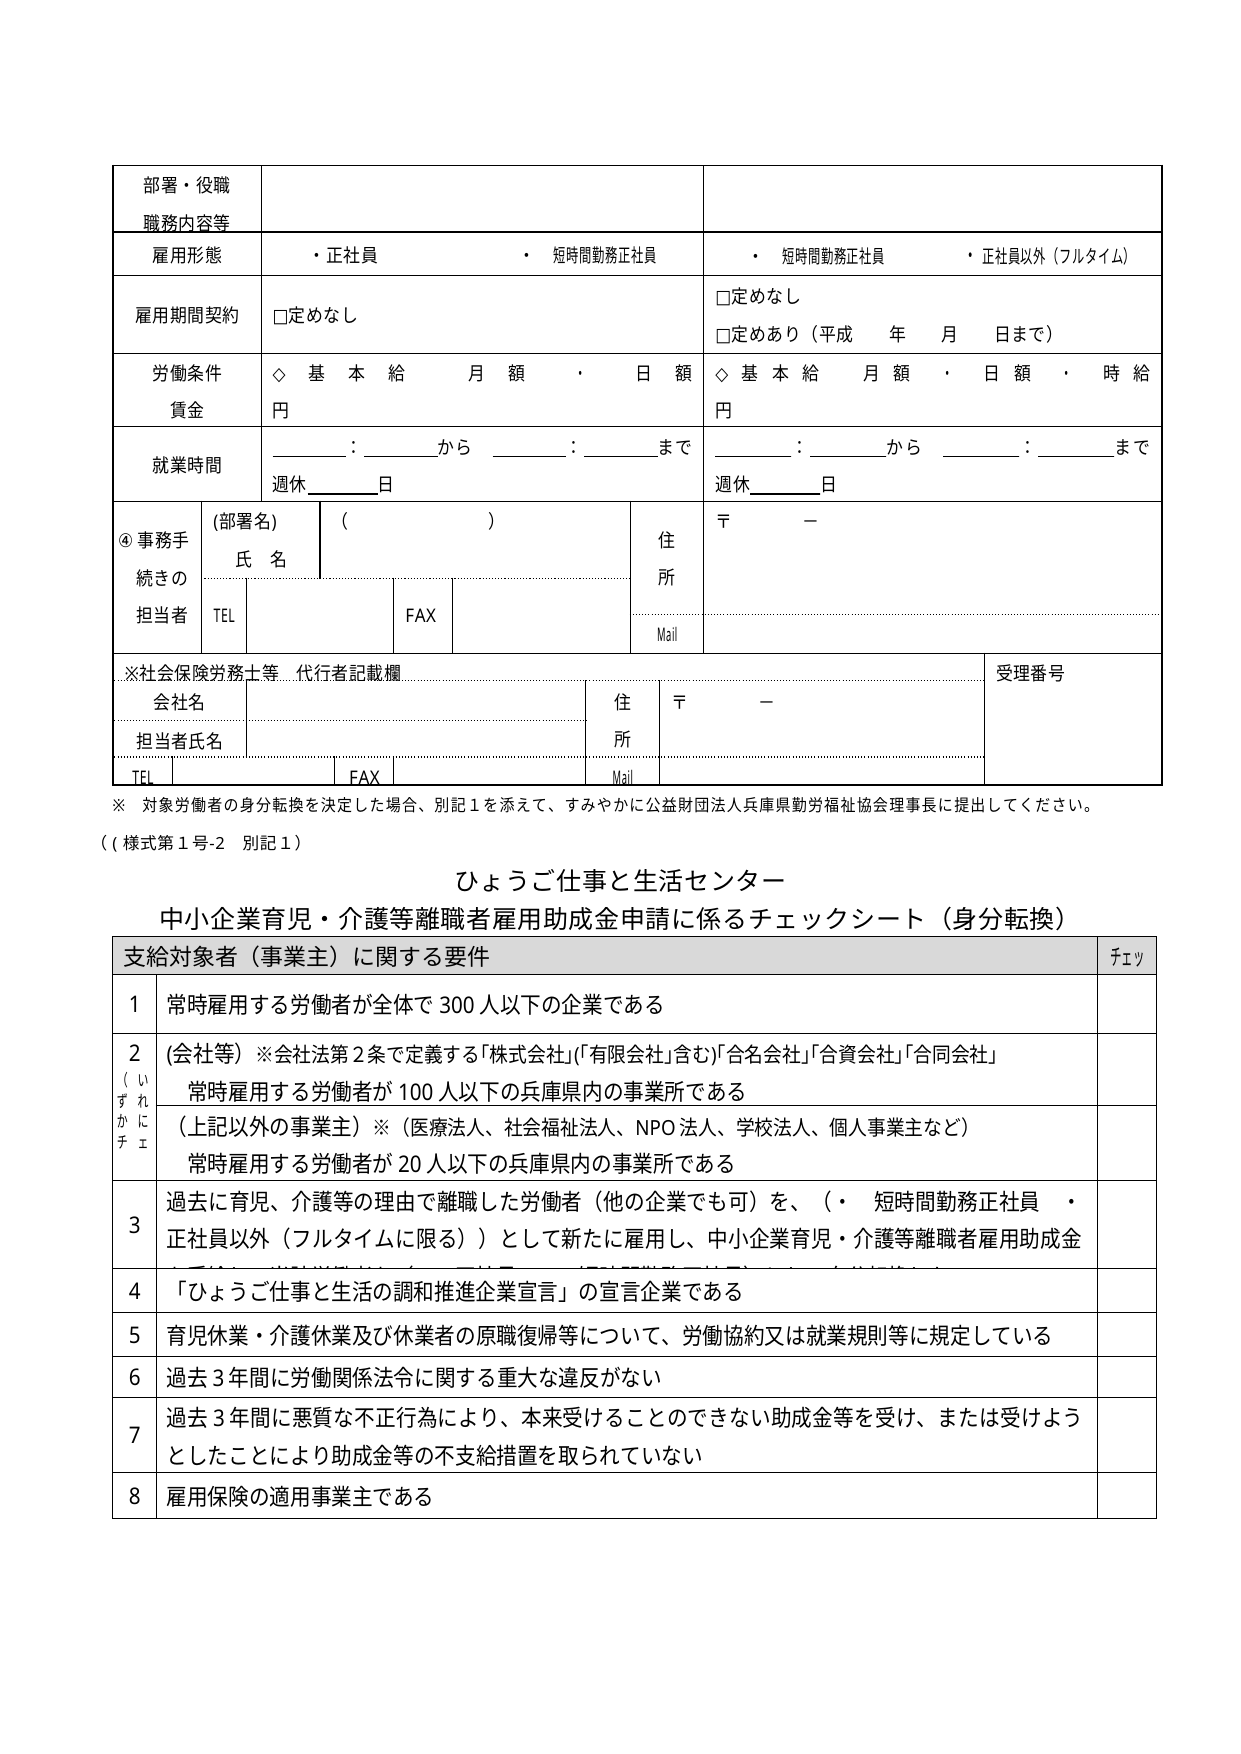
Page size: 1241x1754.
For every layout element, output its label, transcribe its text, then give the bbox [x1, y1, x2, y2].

table_cell 過去3年間に労働関係法令に関する重大な違反がない [157, 1357, 1097, 1397]
table_cell (会社等）※会社法第２条で定義する｢株式会社｣(｢有限会社｣含む)｢合名会社｣｢合資会社｣｢合同会社｣ 常時雇用する労働者が100人以下の兵庫県内の事業所である [157, 1034, 1097, 1105]
table_cell 2 [113, 1034, 156, 1180]
table_cell 過去に育児、介護等の理由で離職した労働者（他の企業でも可）を、（・ 短時間勤務正社員 ・正社員以外（フルタイムに限る））として新たに雇用し、中小企業育児・介護等離職者雇用助成金を受給し、当該労働者を（ ・正社員 ・短時間勤務正社員）として身分転換した [157, 1181, 1097, 1268]
table_cell [1098, 1269, 1156, 1312]
table_cell [1098, 975, 1156, 1033]
table_cell Mail [631, 614, 703, 653]
table_cell TEL [114, 756, 172, 784]
table_cell 5 [113, 1313, 156, 1356]
table_cell 6 [113, 1357, 156, 1397]
table_cell 担当者氏名 [114, 720, 246, 756]
table_cell 住 所 [631, 502, 703, 614]
table_cell 部署・役職 職務内容等 [114, 166, 261, 231]
table_cell FAX [335, 756, 393, 784]
table_cell [704, 166, 1161, 231]
table_cell 雇用保険の適用事業主である [157, 1473, 1097, 1518]
table_cell [173, 756, 334, 784]
table_header チェック [1098, 937, 1156, 974]
table_cell [247, 680, 585, 720]
table_cell 4 [113, 1269, 156, 1312]
table_cell 雇用形態 [114, 233, 261, 275]
table_cell 就業時間 [114, 427, 261, 501]
table_cell 育児休業・介護休業及び休業者の原職復帰等について、労働協約又は就業規則等に規定している [157, 1313, 1097, 1356]
table_cell ④事務手続きの担当者 [114, 502, 201, 653]
table_cell [247, 578, 393, 653]
table_cell □定めなし □定めあり（平成 年 月 日まで） [704, 276, 1161, 352]
table_cell ・正社員 ・ 短時間勤務正社員 [262, 233, 703, 275]
text 中小企業育児・介護等離職者雇用助成金申請に係るチェックシート（身分転換） [112, 898, 1128, 936]
table_cell 会社名 [114, 680, 246, 720]
table_cell ： から ： まで 週休 日 休日： 1週間当たりの所定労働時間 時間 [262, 427, 703, 501]
table_cell ◇基本給 月額 ・ 日額 ・ 時給 円 ◇定期的に支払われる手当 １ヶ月当たり 円 [704, 354, 1161, 426]
text ひょうご仕事と生活センター [112, 861, 1128, 898]
table_cell [1098, 1398, 1156, 1472]
table_cell 受理番号 [985, 654, 1161, 784]
table_cell [247, 720, 585, 756]
table_cell 労働条件 賃金 [114, 354, 261, 426]
table_cell Mail [586, 756, 659, 784]
table_cell [1098, 1034, 1156, 1105]
table_cell 過去3年間に悪質な不正行為により、本来受けることのできない助成金等を受け、または受けようとしたことにより助成金等の不支給措置を取られていない [157, 1398, 1097, 1472]
table_cell [262, 166, 703, 231]
table_cell [1098, 1473, 1156, 1518]
table_cell [1098, 1106, 1156, 1180]
table_cell 〒 － [660, 680, 984, 756]
table_cell [453, 578, 630, 653]
table_cell 3 [113, 1181, 156, 1268]
table_cell 7 [113, 1398, 156, 1472]
table_cell （ ） [321, 502, 630, 577]
text ※ 対象労働者の身分転換を決定した場合、別記１を添えて、すみやかに公益財団法人兵庫県勤労福祉協会理事長に提出してください。 [112, 786, 1128, 823]
table_cell 〒 － [704, 502, 1161, 614]
table_cell □定めなし [262, 276, 703, 352]
table_cell 「ひょうご仕事と生活の調和推進企業宣言」の宣言企業である [157, 1269, 1097, 1312]
table_cell ※社会保険労務士等 代行者記載欄 [114, 654, 984, 680]
table_cell ・ 短時間勤務正社員 ・ 正社員以外（フルタイム） [704, 233, 1161, 275]
table_cell [1098, 1181, 1156, 1268]
table_cell 8 [113, 1473, 156, 1518]
table_cell [1098, 1357, 1156, 1397]
table_cell ◇基本給 月額 ・ 日額 円 ◇定期的に支払われる手当 １ヶ月当たり 円 [262, 354, 703, 426]
table_cell (部署名) 氏 名 [202, 502, 319, 577]
table_cell 1 [113, 975, 156, 1033]
table_cell TEL [202, 578, 246, 653]
table_cell 常時雇用する労働者が全体で300人以下の企業である [157, 975, 1097, 1033]
table_cell [704, 614, 1161, 653]
table_cell [1098, 1313, 1156, 1356]
table_cell [394, 756, 585, 784]
table_cell 住 所 [586, 680, 659, 756]
table_header 支給対象者（事業主）に関する要件 [113, 937, 1097, 974]
text （ ( 様式第１号-2 別記１） [90, 823, 1128, 861]
table_cell 雇用期間契約 [114, 276, 261, 352]
table_cell （上記以外の事業主）※（医療法人、社会福祉法人、NPO法人、学校法人、個人事業主など） 常時雇用する労働者が20人以下の兵庫県内の事業所である [157, 1106, 1097, 1180]
table_cell ： から ： まで 週休 日 休日： 1週間当たりの所定労働時間 時間 [704, 427, 1161, 501]
table_cell FAX [394, 578, 452, 653]
table_cell [660, 756, 984, 784]
